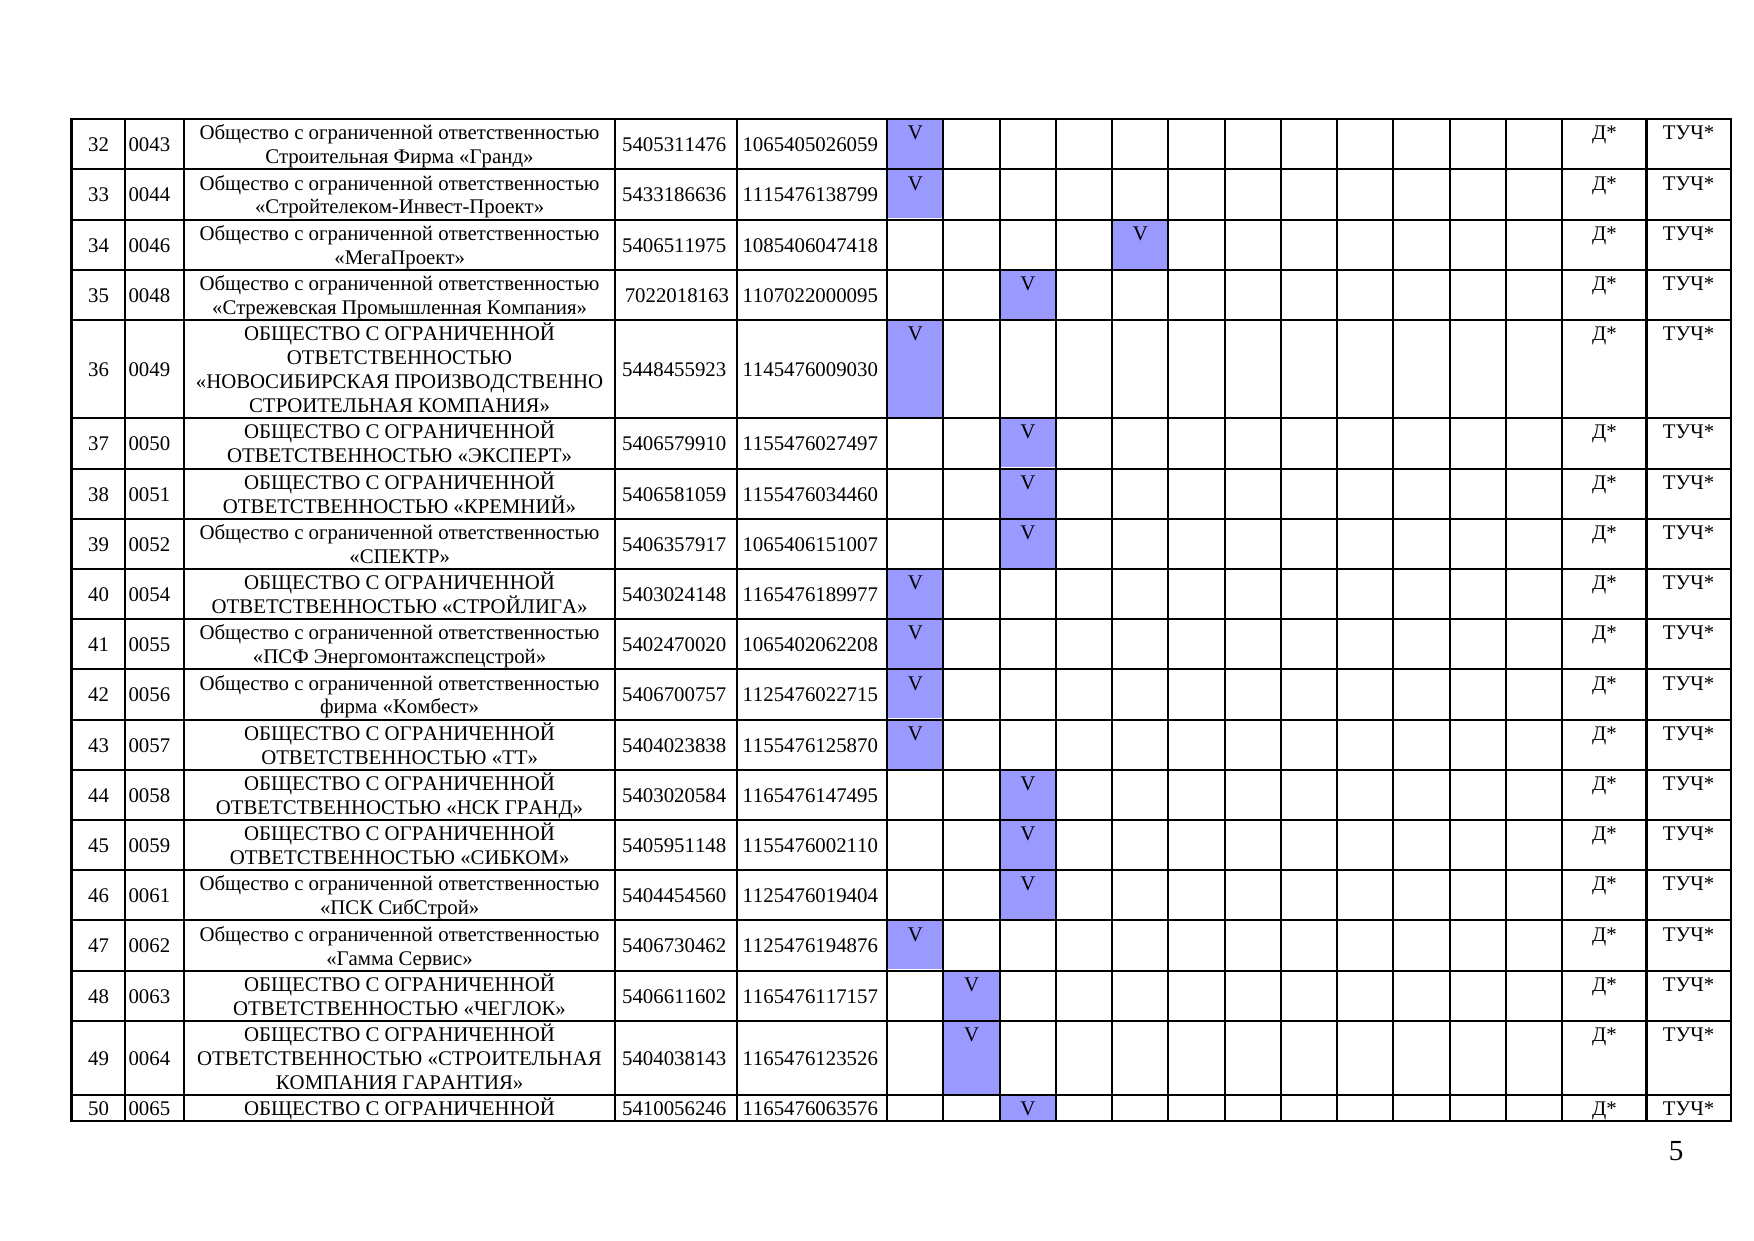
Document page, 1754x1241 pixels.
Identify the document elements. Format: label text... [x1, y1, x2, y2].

table_cell [888, 520, 942, 568]
table_cell ОБЩЕСТВО С ОГРАНИЧЕННОЙ ОТВЕТСТВЕННОСТЬЮ «НСК ГРАНД» [185, 771, 614, 819]
table_cell [1001, 620, 1055, 668]
table_cell [1338, 120, 1392, 168]
table_cell V [888, 170, 942, 218]
table_cell [1451, 221, 1505, 269]
table_cell [1394, 470, 1449, 518]
table_cell [944, 221, 999, 269]
table_cell 0064 [126, 1022, 183, 1094]
table_cell [1338, 821, 1392, 869]
table_cell [1226, 520, 1280, 568]
table_cell 0065 [126, 1096, 183, 1120]
table_cell Д* [1563, 1022, 1645, 1094]
table_cell [1169, 170, 1224, 218]
table_cell 1065402062208 [738, 620, 886, 668]
table_cell 40 [73, 570, 124, 618]
table_cell [1001, 721, 1055, 769]
table_cell Д* [1563, 620, 1645, 668]
table_cell [1226, 321, 1280, 417]
table_cell [1451, 821, 1505, 869]
table_cell [944, 721, 999, 769]
table_cell [1338, 771, 1392, 819]
table_cell 0054 [126, 570, 183, 618]
table_cell [1057, 170, 1111, 218]
table_cell ТУЧ* [1648, 120, 1730, 168]
table_cell 0056 [126, 670, 183, 718]
table_cell [1169, 419, 1224, 467]
table_cell [1394, 1096, 1449, 1120]
table_cell [1451, 1096, 1505, 1120]
table_cell 1155476027497 [738, 419, 886, 467]
table_cell [1169, 1022, 1224, 1094]
table_cell 42 [73, 670, 124, 718]
table_cell 36 [73, 321, 124, 417]
table_cell [1113, 570, 1167, 618]
table_cell 1145476009030 [738, 321, 886, 417]
table_cell [1282, 721, 1336, 769]
table_cell [1282, 520, 1336, 568]
table_cell [1507, 670, 1561, 718]
table_cell Д* [1563, 921, 1645, 969]
table_cell [944, 821, 999, 869]
table_cell [1507, 570, 1561, 618]
table_cell [1169, 670, 1224, 718]
table_cell Общество с ограниченной ответственностью Строительная Фирма «Гранд» [185, 120, 614, 168]
table_cell [1282, 170, 1336, 218]
table_cell [1451, 470, 1505, 518]
table_cell 5404038143 [616, 1022, 736, 1094]
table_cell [185, 1096, 614, 1120]
table_cell 1125476194876 [738, 921, 886, 969]
table_cell [1338, 221, 1392, 269]
table_cell [1169, 921, 1224, 969]
table_cell V [1001, 771, 1055, 819]
table_cell [1282, 670, 1336, 718]
table_cell ТУЧ* [1648, 871, 1730, 919]
table_cell [1507, 520, 1561, 568]
table_cell [1507, 1022, 1561, 1094]
table_cell ТУЧ* [1648, 221, 1730, 269]
table_cell 38 [73, 470, 124, 518]
table_cell 0062 [126, 921, 183, 969]
table_cell V [1001, 271, 1055, 319]
table_cell [1057, 470, 1111, 518]
table_cell ТУЧ* [1648, 520, 1730, 568]
table_cell V [1113, 221, 1167, 269]
table_cell [1507, 170, 1561, 218]
table_cell [1001, 570, 1055, 618]
table_cell [1282, 620, 1336, 668]
table_cell Д* [1563, 520, 1645, 568]
table_cell [888, 1096, 942, 1120]
table_cell [1057, 520, 1111, 568]
table_cell [1451, 670, 1505, 718]
table_cell [1282, 771, 1336, 819]
table_cell Д* [1563, 972, 1645, 1020]
table_cell Д* [1563, 1096, 1645, 1120]
table_cell Д* [1563, 321, 1645, 417]
table_cell [1338, 520, 1392, 568]
table_cell ТУЧ* [1648, 321, 1730, 417]
table_cell ОБЩЕСТВО С ОГРАНИЧЕННОЙ ОТВЕТСТВЕННОСТЬЮ «СИБКОМ» [185, 821, 614, 869]
table_cell Общество с ограниченной ответственностью «Стройтелеком-Инвест-Проект» [185, 170, 614, 218]
table_cell ОБЩЕСТВО С ОГРАНИЧЕННОЙ ОТВЕТСТВЕННОСТЬЮ «СТРОЙЛИГА» [185, 570, 614, 618]
table_cell [1338, 271, 1392, 319]
table_cell [1394, 921, 1449, 969]
table_cell [1057, 972, 1111, 1020]
table_cell ТУЧ* [1648, 1096, 1730, 1120]
table_cell 0046 [126, 221, 183, 269]
table_cell [1282, 321, 1336, 417]
table_cell V [1001, 871, 1055, 919]
table_cell [1001, 921, 1055, 969]
table_cell [944, 321, 999, 417]
table_cell [1282, 821, 1336, 869]
table_cell [1282, 271, 1336, 319]
table_cell [1338, 871, 1392, 919]
table_cell [1507, 221, 1561, 269]
table_cell [1057, 1096, 1111, 1120]
table_cell 0050 [126, 419, 183, 467]
table_cell ТУЧ* [1648, 271, 1730, 319]
table_cell 1065406151007 [738, 520, 886, 568]
table_cell [1507, 771, 1561, 819]
table_cell [1113, 170, 1167, 218]
table_cell [1394, 170, 1449, 218]
table_cell [944, 670, 999, 718]
table_cell [1338, 419, 1392, 467]
table_cell [1507, 921, 1561, 969]
table_cell 0049 [126, 321, 183, 417]
table_cell [1169, 972, 1224, 1020]
table_cell [1169, 570, 1224, 618]
table_cell ОБЩЕСТВО С ОГРАНИЧЕННОЙ ОТВЕТСТВЕННОСТЬЮ «КРЕМНИЙ» [185, 470, 614, 518]
table_cell [1394, 221, 1449, 269]
table_cell [1394, 670, 1449, 718]
table_cell 32 [73, 120, 124, 168]
table_cell 41 [73, 620, 124, 668]
table_cell [1338, 721, 1392, 769]
table_cell [944, 419, 999, 467]
table_cell [1282, 1096, 1336, 1120]
table_cell [1282, 570, 1336, 618]
table_cell [1113, 821, 1167, 869]
table_cell 0048 [126, 271, 183, 319]
table_cell Д* [1563, 871, 1645, 919]
table_cell [1226, 170, 1280, 218]
table_cell [1394, 520, 1449, 568]
table_cell [1113, 419, 1167, 467]
table_cell [1169, 620, 1224, 668]
table_cell [1057, 271, 1111, 319]
table_cell Д* [1563, 419, 1645, 467]
table_cell [1057, 771, 1111, 819]
table_cell [1226, 721, 1280, 769]
table_cell [1001, 972, 1055, 1020]
table_cell 1155476002110 [738, 821, 886, 869]
table_cell 0059 [126, 821, 183, 869]
table_cell V [1001, 520, 1055, 568]
table_cell ОБЩЕСТВО С ОГРАНИЧЕННОЙ ОТВЕТСТВЕННОСТЬЮ «ТТ» [185, 721, 614, 769]
table_cell [1057, 620, 1111, 668]
table_cell [1001, 670, 1055, 718]
table_cell [1226, 570, 1280, 618]
table_cell Д* [1563, 170, 1645, 218]
table_cell [1394, 871, 1449, 919]
table_cell 1065405026059 [738, 120, 886, 168]
table_cell [1394, 972, 1449, 1020]
table_cell [1169, 771, 1224, 819]
table_cell [1338, 972, 1392, 1020]
table_cell 0055 [126, 620, 183, 668]
table_cell [1226, 871, 1280, 919]
table_cell [1451, 921, 1505, 969]
table_cell 33 [73, 170, 124, 218]
table_cell [1001, 321, 1055, 417]
table_cell [1394, 419, 1449, 467]
table_cell [1451, 520, 1505, 568]
table_cell 1125476019404 [738, 871, 886, 919]
table_cell [1226, 419, 1280, 467]
table_cell [1282, 120, 1336, 168]
table_cell [1169, 821, 1224, 869]
table_cell 49 [73, 1022, 124, 1094]
table_cell [1057, 921, 1111, 969]
table_cell [1282, 871, 1336, 919]
table_cell [1451, 1022, 1505, 1094]
table_cell Общество с ограниченной ответственностью «ПСФ Энергомонтажспецстрой» [185, 620, 614, 668]
table_cell 1125476022715 [738, 670, 886, 718]
table_cell ТУЧ* [1648, 570, 1730, 618]
table_cell 5406730462 [616, 921, 736, 969]
table_cell Д* [1563, 221, 1645, 269]
table_cell [1226, 470, 1280, 518]
table_cell [1113, 1022, 1167, 1094]
table_cell [1394, 721, 1449, 769]
table_cell [1507, 419, 1561, 467]
table_cell [1226, 771, 1280, 819]
table_cell 5406581059 [616, 470, 736, 518]
table_cell Общество с ограниченной ответственностью фирма «Комбест» [185, 670, 614, 718]
table_cell [944, 470, 999, 518]
table_cell 5406611602 [616, 972, 736, 1020]
table_cell Общество с ограниченной ответственностью «Стрежевская Промышленная Компания» [185, 271, 614, 319]
table_cell 5406700757 [616, 670, 736, 718]
table_cell 1165476117157 [738, 972, 886, 1020]
table_cell ТУЧ* [1648, 419, 1730, 467]
table_cell Д* [1563, 821, 1645, 869]
table_cell 1085406047418 [738, 221, 886, 269]
table_cell 5406357917 [616, 520, 736, 568]
table_cell V [888, 321, 942, 417]
table_cell [1057, 570, 1111, 618]
table_cell [1001, 170, 1055, 218]
table_cell ТУЧ* [1648, 921, 1730, 969]
table_cell [888, 871, 942, 919]
table_cell [1226, 1096, 1280, 1120]
table_cell [1057, 321, 1111, 417]
table_cell [1451, 419, 1505, 467]
table_cell [1282, 470, 1336, 518]
table_cell [1451, 120, 1505, 168]
table_cell [944, 871, 999, 919]
table_cell 46 [73, 871, 124, 919]
table_cell [1507, 321, 1561, 417]
table_cell 7022018163 [616, 271, 736, 319]
table_cell 5403024148 [616, 570, 736, 618]
table_cell [1451, 271, 1505, 319]
table_cell ТУЧ* [1648, 1022, 1730, 1094]
table_cell [1226, 821, 1280, 869]
table_cell [888, 419, 942, 467]
table_cell ОБЩЕСТВО С ОГРАНИЧЕННОЙ ОТВЕТСТВЕННОСТЬЮ «ЧЕГЛОК» [185, 972, 614, 1020]
table_cell [1338, 570, 1392, 618]
table_cell 5433186636 [616, 170, 736, 218]
table_cell [1507, 1096, 1561, 1120]
table_cell [1169, 271, 1224, 319]
table_cell V [944, 972, 999, 1020]
table_cell [1057, 120, 1111, 168]
table_cell 0058 [126, 771, 183, 819]
table_cell 1165476063576 [738, 1096, 886, 1120]
table_cell [1338, 921, 1392, 969]
table_cell [888, 771, 942, 819]
table_cell [888, 470, 942, 518]
table_cell 50 [73, 1096, 124, 1120]
table_cell [1169, 221, 1224, 269]
table_cell ТУЧ* [1648, 771, 1730, 819]
table_cell [1507, 821, 1561, 869]
table_cell Д* [1563, 120, 1645, 168]
table_cell V [888, 921, 942, 969]
table_cell [944, 1096, 999, 1120]
table_cell [1113, 520, 1167, 568]
table_cell [1394, 271, 1449, 319]
table_cell [1338, 1022, 1392, 1094]
table_cell [1113, 721, 1167, 769]
table_cell [1338, 170, 1392, 218]
table_cell Общество с ограниченной ответственностью «ПСК СибСтрой» [185, 871, 614, 919]
table_cell 0051 [126, 470, 183, 518]
table_cell Д* [1563, 771, 1645, 819]
table_cell 37 [73, 419, 124, 467]
table_cell [1282, 221, 1336, 269]
table_cell 0061 [126, 871, 183, 919]
table_cell [1113, 321, 1167, 417]
table_cell 34 [73, 221, 124, 269]
table_cell [1001, 120, 1055, 168]
table_cell 0057 [126, 721, 183, 769]
table_cell [1282, 1022, 1336, 1094]
table_cell [944, 120, 999, 168]
table_cell ТУЧ* [1648, 670, 1730, 718]
table_cell 47 [73, 921, 124, 969]
table_cell [888, 1022, 942, 1094]
table_cell [1113, 620, 1167, 668]
table_cell ТУЧ* [1648, 620, 1730, 668]
table_cell [1057, 721, 1111, 769]
table_cell 5403020584 [616, 771, 736, 819]
table_cell [1226, 271, 1280, 319]
table_cell [1057, 670, 1111, 718]
table_cell [1451, 170, 1505, 218]
table_cell 1155476125870 [738, 721, 886, 769]
table_cell V [888, 670, 942, 718]
table_cell [1507, 871, 1561, 919]
table_cell [1507, 120, 1561, 168]
table_cell 0043 [126, 120, 183, 168]
table_cell [1057, 419, 1111, 467]
table_cell ТУЧ* [1648, 170, 1730, 218]
table_cell [944, 620, 999, 668]
table_cell [1507, 972, 1561, 1020]
table_cell [1394, 821, 1449, 869]
table_cell 1155476034460 [738, 470, 886, 518]
table_cell [1169, 871, 1224, 919]
table_cell [1394, 570, 1449, 618]
table_cell 1115476138799 [738, 170, 886, 218]
table_cell [1282, 419, 1336, 467]
table_cell ТУЧ* [1648, 972, 1730, 1020]
table_cell V [1001, 419, 1055, 467]
table_cell 44 [73, 771, 124, 819]
table_cell 5402470020 [616, 620, 736, 668]
table_cell Общество с ограниченной ответственностью «Гамма Сервис» [185, 921, 614, 969]
table_cell [944, 271, 999, 319]
table_cell [1113, 871, 1167, 919]
table_cell 5406511975 [616, 221, 736, 269]
table_cell [1226, 120, 1280, 168]
table_cell 1107022000095 [738, 271, 886, 319]
table_cell Д* [1563, 670, 1645, 718]
table_cell [1113, 670, 1167, 718]
table_cell [1113, 1096, 1167, 1120]
table_cell [888, 221, 942, 269]
table_cell 0063 [126, 972, 183, 1020]
table_cell [1226, 221, 1280, 269]
table_cell [1338, 470, 1392, 518]
table_cell [1169, 321, 1224, 417]
table_cell V [1001, 470, 1055, 518]
table_cell [1451, 721, 1505, 769]
table_cell 5404454560 [616, 871, 736, 919]
table_cell [1226, 972, 1280, 1020]
table_cell 0052 [126, 520, 183, 568]
table_cell [888, 972, 942, 1020]
table_cell V [888, 620, 942, 668]
table_cell [944, 771, 999, 819]
table_cell ТУЧ* [1648, 470, 1730, 518]
table_cell 5410056246 [616, 1096, 736, 1120]
table_cell [1226, 1022, 1280, 1094]
table_cell [1226, 620, 1280, 668]
table_cell [1282, 972, 1336, 1020]
table_cell [1057, 821, 1111, 869]
table_cell [1169, 520, 1224, 568]
table_cell ТУЧ* [1648, 721, 1730, 769]
table_cell [1507, 470, 1561, 518]
table_cell [1113, 921, 1167, 969]
table_cell [944, 520, 999, 568]
table_cell [1113, 771, 1167, 819]
table_cell 1165476147495 [738, 771, 886, 819]
table_cell 0044 [126, 170, 183, 218]
table_cell [1451, 871, 1505, 919]
table_cell 5404023838 [616, 721, 736, 769]
table_cell [888, 271, 942, 319]
table_cell [1394, 620, 1449, 668]
table_cell [1338, 670, 1392, 718]
table_cell [1057, 221, 1111, 269]
table_cell 48 [73, 972, 124, 1020]
table_cell ОБЩЕСТВО С ОГРАНИЧЕННОЙ ОТВЕТСТВЕННОСТЬЮ «ЭКСПЕРТ» [185, 419, 614, 467]
table_cell V [944, 1022, 999, 1094]
table_cell [944, 570, 999, 618]
table_cell [1507, 620, 1561, 668]
table_cell [1282, 921, 1336, 969]
table_cell [1057, 871, 1111, 919]
table_cell [1113, 271, 1167, 319]
table_cell Д* [1563, 721, 1645, 769]
table_cell [1169, 1096, 1224, 1120]
table_cell 1165476189977 [738, 570, 886, 618]
table_cell [1226, 921, 1280, 969]
table_cell 39 [73, 520, 124, 568]
table_cell [1057, 1022, 1111, 1094]
table_cell Д* [1563, 271, 1645, 319]
table_cell [1169, 120, 1224, 168]
table_cell [1001, 221, 1055, 269]
table_cell [1394, 120, 1449, 168]
table_cell ОБЩЕСТВО С ОГРАНИЧЕННОЙ ОТВЕТСТВЕННОСТЬЮ «СТРОИТЕЛЬНАЯ КОМПАНИЯ ГАРАНТИЯ» [185, 1022, 614, 1094]
table_cell 5448455923 [616, 321, 736, 417]
table_cell 5406579910 [616, 419, 736, 467]
table_cell [1113, 470, 1167, 518]
table_cell [1338, 321, 1392, 417]
table_cell V [888, 570, 942, 618]
table_cell 5405951148 [616, 821, 736, 869]
table_cell V [888, 120, 942, 168]
table_cell Общество с ограниченной ответственностью «МегаПроект» [185, 221, 614, 269]
table_cell [1113, 120, 1167, 168]
table_cell [1451, 620, 1505, 668]
table_cell [1451, 321, 1505, 417]
table_cell 43 [73, 721, 124, 769]
table_cell [1169, 470, 1224, 518]
table_cell [1507, 271, 1561, 319]
table_cell Общество с ограниченной ответственностью «СПЕКТР» [185, 520, 614, 568]
table_cell [1451, 771, 1505, 819]
table_cell [1169, 721, 1224, 769]
table_cell Д* [1563, 570, 1645, 618]
table_cell ТУЧ* [1648, 821, 1730, 869]
table_cell [888, 821, 942, 869]
table_cell 45 [73, 821, 124, 869]
table_cell Д* [1563, 470, 1645, 518]
table_cell V [888, 721, 942, 769]
table_cell [1451, 570, 1505, 618]
table_cell ОБЩЕСТВО С ОГРАНИЧЕННОЙ ОТВЕТСТВЕННОСТЬЮ «НОВОСИБИРСКАЯ ПРОИЗВОДСТВЕННО СТРОИТЕЛЬНАЯ КОМПАНИЯ» [185, 321, 614, 417]
table_cell 5405311476 [616, 120, 736, 168]
table_cell [1338, 620, 1392, 668]
table_cell V [1001, 1096, 1055, 1120]
table_cell [1226, 670, 1280, 718]
table_cell V [1001, 821, 1055, 869]
table_cell [1507, 721, 1561, 769]
table_cell [1394, 771, 1449, 819]
table_cell [944, 921, 999, 969]
table_cell [1394, 321, 1449, 417]
table_cell [1338, 1096, 1392, 1120]
table_cell [1394, 1022, 1449, 1094]
table_cell 35 [73, 271, 124, 319]
table_cell [944, 170, 999, 218]
table_cell [1451, 972, 1505, 1020]
table_cell [1001, 1022, 1055, 1094]
table_cell [1113, 972, 1167, 1020]
table_cell 1165476123526 [738, 1022, 886, 1094]
